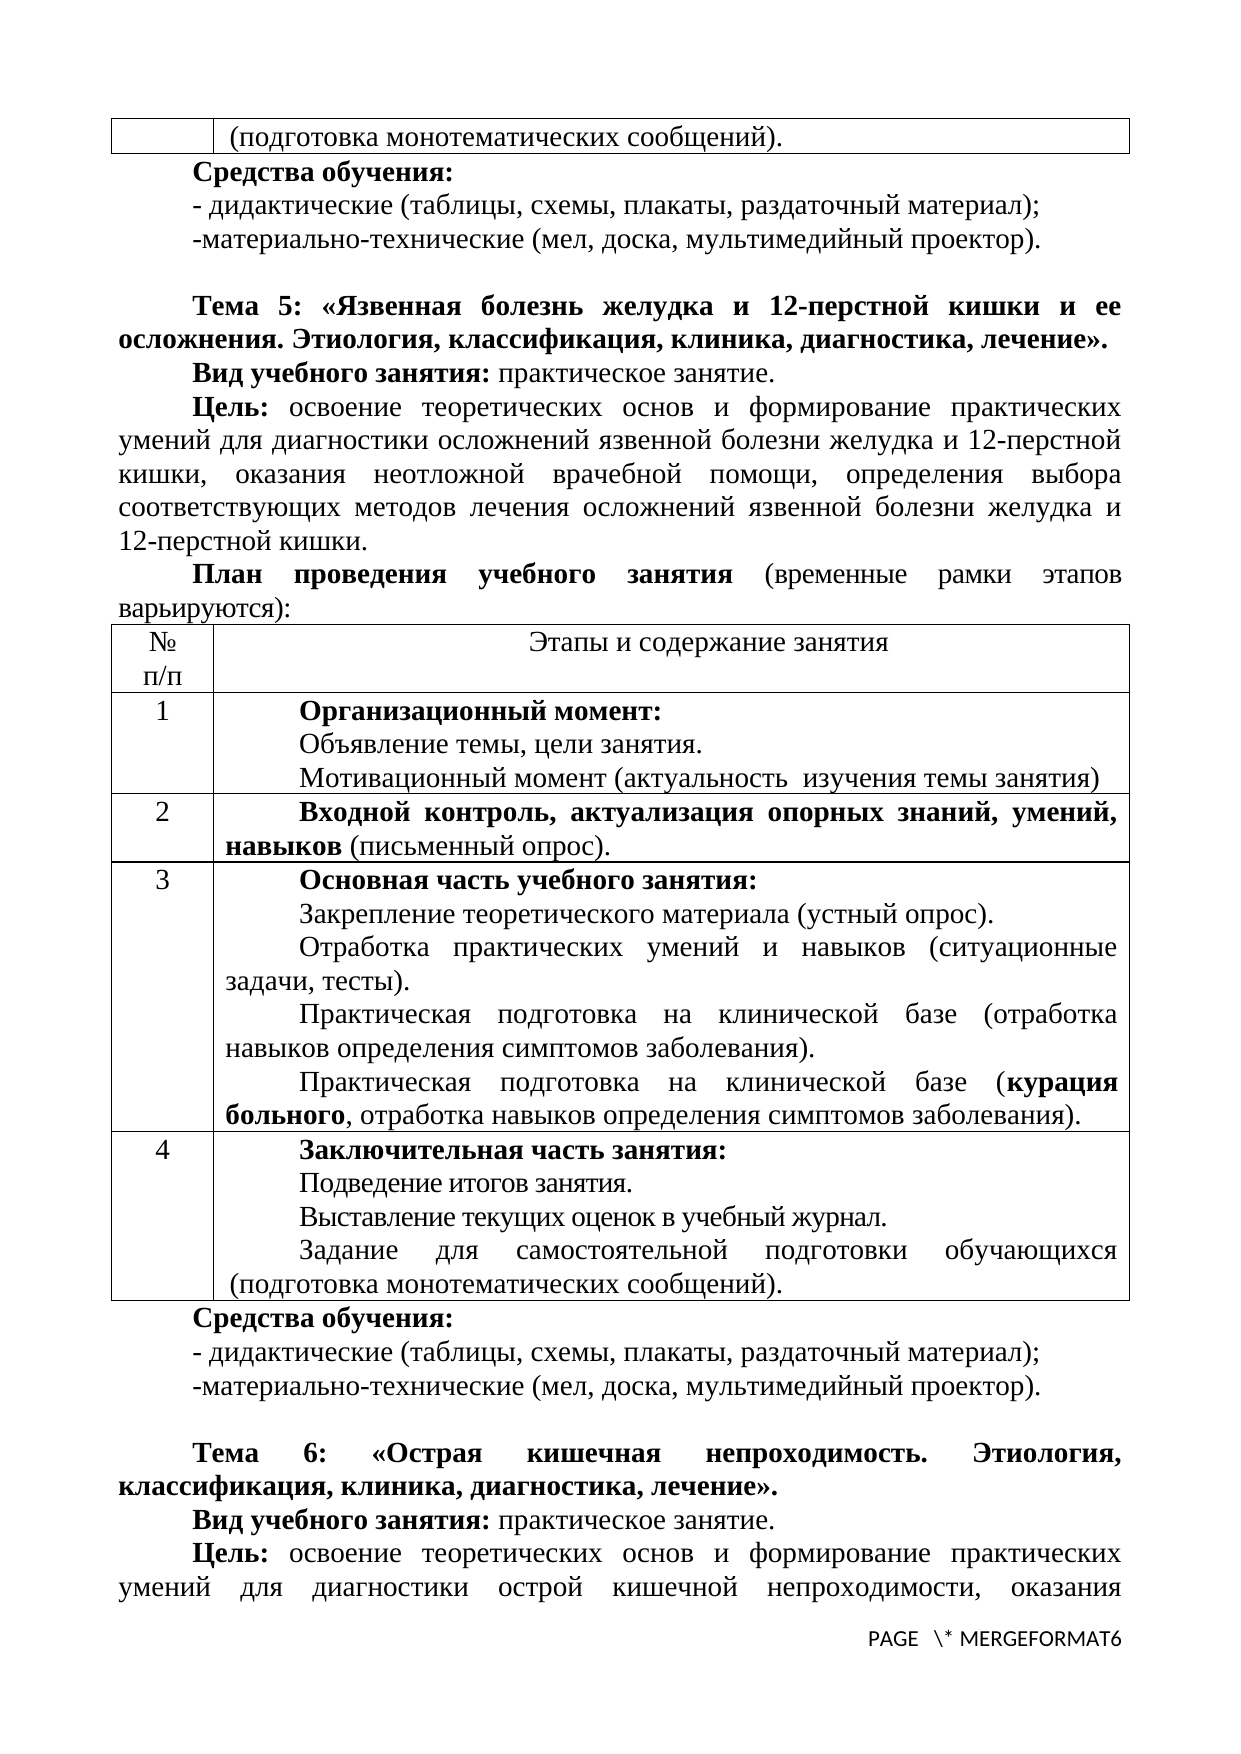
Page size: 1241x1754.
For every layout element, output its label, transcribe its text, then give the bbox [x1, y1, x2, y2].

table_cell 2 [112, 794, 213, 861]
table_cell Основная часть учебного занятия: Закрепление теоретического материала (устный опрос). Отработка практических умений и навыков (ситуационные задачи, тесты). Практическая подготовка на клинической базе (отработка навыков определения симптомов заболевания). Практическая подготовка на клинической базе (курация больного, отработка навыков определения симптомов заболевания). [214, 863, 1129, 1131]
table_cell Входной контроль, актуализация опорных знаний, умений, навыков (письменный опрос). [214, 794, 1129, 861]
table_cell 1 [112, 693, 213, 793]
text - дидактические (таблицы, схемы, плакаты, раздаточный материал); [118, 1334, 1122, 1368]
text -материально-технические (мел, доска, мультимедийный проектор). [118, 1368, 1122, 1401]
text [118, 1535, 1122, 1602]
text Тема 5: «Язвенная болезнь желудка и 12-перстной кишки и ее осложнения. Этиология, классификация, клиника, диагностика, лечение». [118, 288, 1122, 355]
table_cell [214, 119, 1129, 153]
table_cell 4 [112, 119, 213, 153]
text Цель: освоение теоретических основ и формирование практических умений для диагностики осложнений язвенной болезни желудка и 12-перстной кишки, оказания неотложной врачебной помощи, определения выбора соответствующих методов лечения осложнений язвенной болезни желудка и 12-перстной кишки. [118, 389, 1122, 556]
text Средства обучения: [118, 1301, 1122, 1334]
text - дидактические (таблицы, схемы, плакаты, раздаточный материал); [118, 187, 1122, 221]
table_header № п/п [112, 625, 213, 692]
text Тема 6: «Острая кишечная непроходимость. Этиология, классификация, клиника, диагностика, лечение». [118, 1435, 1122, 1502]
text Вид учебного занятия: практическое занятие. [118, 1502, 1122, 1535]
text Вид учебного занятия: практическое занятие. [118, 355, 1122, 389]
text План проведения учебного занятия (временные рамки этапов варьируются): [118, 556, 1122, 623]
table_cell 4 [112, 1132, 213, 1299]
text -материально-технические (мел, доска, мультимедийный проектор). [118, 221, 1122, 254]
table_header Этапы и содержание занятия [214, 625, 1129, 692]
table_cell 3 [112, 863, 213, 1131]
text Средства обучения: [118, 154, 1122, 187]
table_cell Организационный момент: Объявление темы, цели занятия. Мотивационный момент (актуальность изучения темы занятия) [214, 693, 1129, 793]
